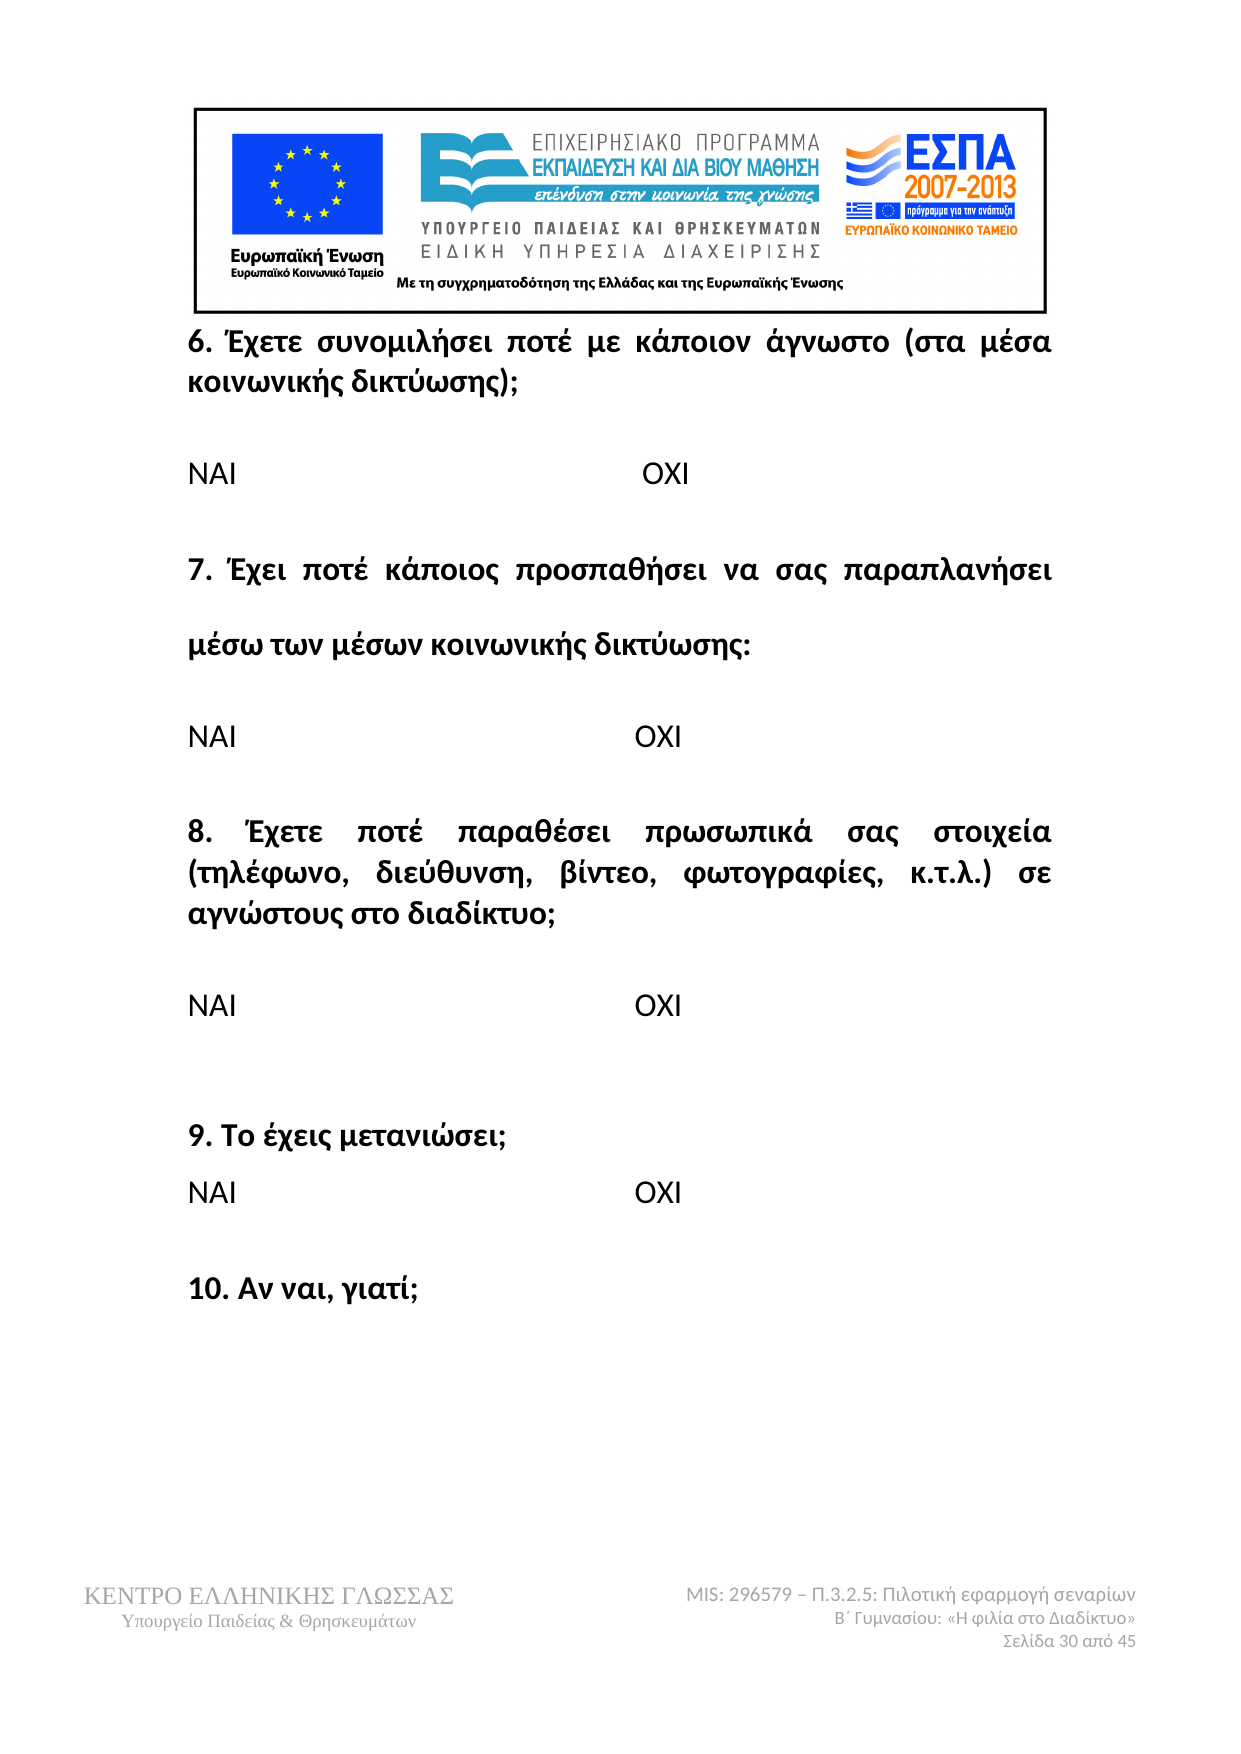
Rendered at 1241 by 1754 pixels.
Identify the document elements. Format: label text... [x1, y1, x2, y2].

text ΝΑΙ ΟΧΙ [187, 418, 1053, 493]
text 9. Το έχεις μετανιώσει; [187, 1079, 1053, 1154]
text 6. Έχετε συνομιλήσει ποτέ με κάποιον άγνωστο (στα μέσα κοινωνικής δικτύωσης); [187, 150, 1053, 401]
text ΝΑΙ ΟΧΙ [187, 680, 1053, 756]
text ΝΑΙ ΟΧΙ [187, 1171, 1053, 1212]
text 8. Έχετε ποτέ παραθέσει πρωσωπικά σας στοιχεία (τηλέφωνο, διεύθυνση, βίντεο, φωτογραφίες, κ.τ.λ.) σε αγνώστους στο διαδίκτυο; [187, 811, 1053, 933]
text ΝΑΙ ΟΧΙ [187, 949, 1053, 1024]
text 7. Έχει ποτέ κάποιος προσπαθήσει να σας παραπλανήσει μέσω των μέσων κοινωνικής δικτύωσης: [187, 548, 1053, 664]
text 10. Αν ναι, γιατί; [187, 1267, 1053, 1308]
picture [187, 101, 1053, 150]
